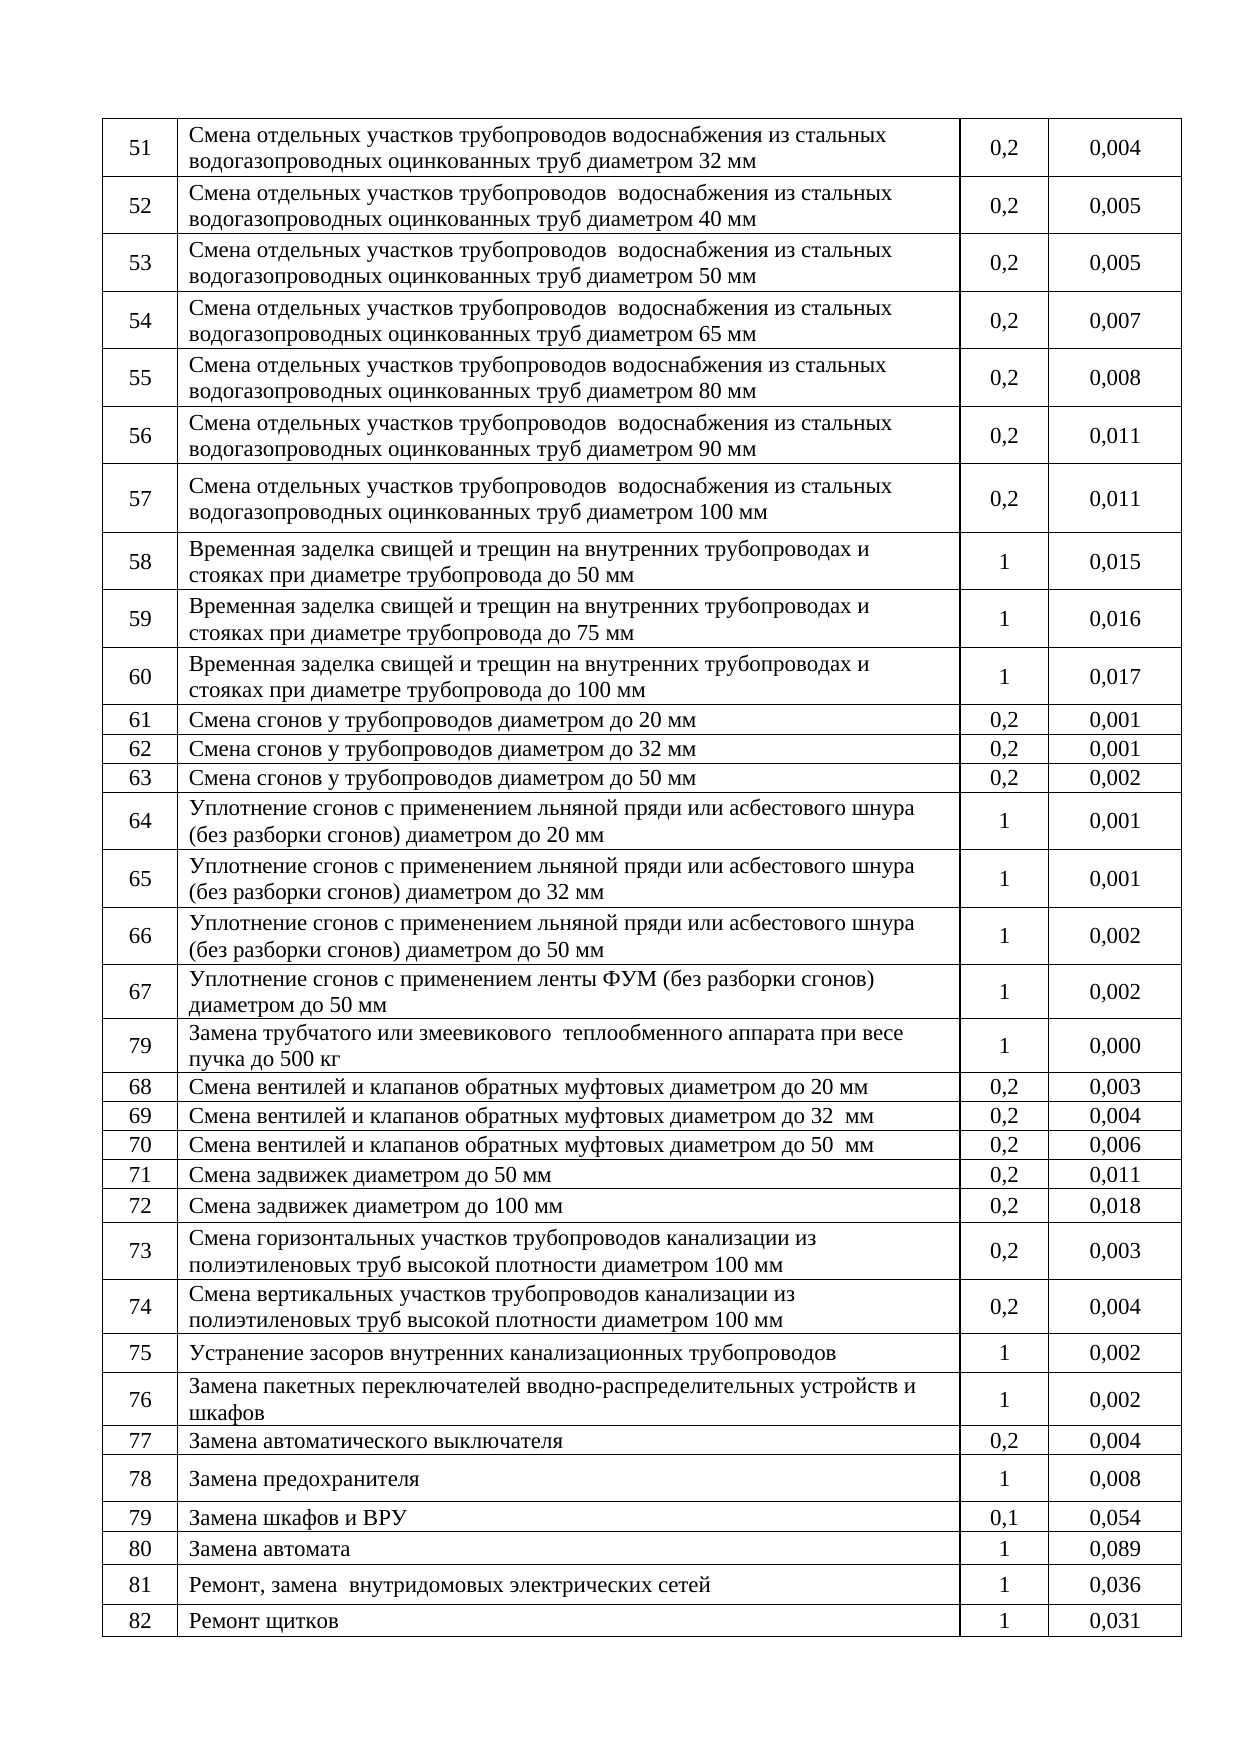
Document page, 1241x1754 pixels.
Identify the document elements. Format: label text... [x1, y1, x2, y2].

table_cell Смена вентилей и клапанов обратных муфтовых диаметром до 32 мм [178, 1102, 959, 1130]
table_cell 1 [961, 1565, 1048, 1604]
table_cell 1 [961, 1019, 1048, 1072]
table_cell 0,002 [1049, 965, 1181, 1018]
table_cell 1 [961, 1373, 1048, 1425]
table_cell 80 [103, 1532, 177, 1564]
table_cell Временная заделка свищей и трещин на внутренних трубопроводах и стояках при диаметре трубопровода до 100 мм [178, 648, 959, 704]
table_cell 77 [103, 1426, 177, 1454]
table_cell 63 [103, 764, 177, 792]
table_cell 0,016 [1049, 590, 1181, 647]
table_cell Замена пакетных переключателей вводно-распределительных устройств и шкафов [178, 1373, 959, 1425]
table_cell 1 [961, 793, 1048, 849]
table_cell 0,2 [961, 464, 1048, 532]
table_cell 0,006 [1049, 1131, 1181, 1159]
table_cell Замена предохранителя [178, 1455, 959, 1501]
table_cell Замена автоматического выключателя [178, 1426, 959, 1454]
table_cell 0,2 [961, 177, 1048, 233]
table_cell 0,000 [1049, 1019, 1181, 1072]
table_cell 0,031 [1049, 1605, 1181, 1636]
table_cell 0,2 [961, 1280, 1048, 1333]
table_cell Ремонт, замена внутридомовых электрических сетей [178, 1565, 959, 1604]
table_cell 51 [103, 119, 177, 176]
table_cell Смена отдельных участков трубопроводов водоснабжения из стальных водогазопроводных оцинкованных труб диаметром 90 мм [178, 407, 959, 463]
table_cell 55 [103, 349, 177, 406]
table_cell Смена задвижек диаметром до 100 мм [178, 1189, 959, 1222]
table_cell 0,2 [961, 764, 1048, 792]
table_cell Замена автомата [178, 1532, 959, 1564]
table_cell 53 [103, 234, 177, 291]
table_cell Уплотнение сгонов с применением льняной пряди или асбестового шнура (без разборки сгонов) диаметром до 50 мм [178, 908, 959, 964]
table_cell Смена отдельных участков трубопроводов водоснабжения из стальных водогазопроводных оцинкованных труб диаметром 65 мм [178, 292, 959, 348]
table_cell 1 [961, 1532, 1048, 1564]
table_cell 0,002 [1049, 1334, 1181, 1372]
table_cell 0,001 [1049, 850, 1181, 907]
table_cell 0,005 [1049, 177, 1181, 233]
table_cell 0,2 [961, 1131, 1048, 1159]
table_cell 58 [103, 533, 177, 589]
table_cell 70 [103, 1131, 177, 1159]
table_cell Замена шкафов и ВРУ [178, 1502, 959, 1531]
table_cell 71 [103, 1160, 177, 1188]
table_cell 72 [103, 1189, 177, 1222]
table_cell Смена горизонтальных участков трубопроводов канализации из полиэтиленовых труб высокой плотности диаметром 100 мм [178, 1223, 959, 1279]
table_cell Временная заделка свищей и трещин на внутренних трубопроводах и стояках при диаметре трубопровода до 75 мм [178, 590, 959, 647]
table_cell 61 [103, 705, 177, 733]
table_cell 74 [103, 1280, 177, 1333]
table_cell 0,2 [961, 1189, 1048, 1222]
table_cell 0,005 [1049, 234, 1181, 291]
table_cell 0,011 [1049, 407, 1181, 463]
table_cell 0,002 [1049, 764, 1181, 792]
table_cell 0,011 [1049, 464, 1181, 532]
table_cell 0,036 [1049, 1565, 1181, 1604]
table_cell 0,001 [1049, 705, 1181, 733]
table_cell 0,004 [1049, 1280, 1181, 1333]
table_cell Замена трубчатого или змеевикового теплообменного аппарата при весе пучка до 500 кг [178, 1019, 959, 1072]
table_cell 0,054 [1049, 1502, 1181, 1531]
table_cell 0,004 [1049, 1426, 1181, 1454]
table_cell 0,2 [961, 1073, 1048, 1101]
table_cell 0,004 [1049, 1102, 1181, 1130]
table_cell 0,015 [1049, 533, 1181, 589]
table_cell Смена отдельных участков трубопроводов водоснабжения из стальных водогазопроводных оцинкованных труб диаметром 50 мм [178, 234, 959, 291]
table_cell 0,001 [1049, 735, 1181, 762]
table_cell 1 [961, 1455, 1048, 1501]
table_cell 1 [961, 533, 1048, 589]
table_cell 79 [103, 1502, 177, 1531]
table_cell Смена вентилей и клапанов обратных муфтовых диаметром до 20 мм [178, 1073, 959, 1101]
table_cell Смена отдельных участков трубопроводов водоснабжения из стальных водогазопроводных оцинкованных труб диаметром 32 мм [178, 119, 959, 176]
table_cell 0,002 [1049, 1373, 1181, 1425]
table_cell 1 [961, 648, 1048, 704]
table_cell 1 [961, 908, 1048, 964]
table_cell 79 [103, 1019, 177, 1072]
table_cell 68 [103, 1073, 177, 1101]
table_cell 0,2 [961, 292, 1048, 348]
table_cell 1 [961, 590, 1048, 647]
table_cell Ремонт щитков [178, 1605, 959, 1636]
table_cell 0,011 [1049, 1160, 1181, 1188]
table_cell 1 [961, 850, 1048, 907]
table_cell 0,2 [961, 1223, 1048, 1279]
table_cell Смена сгонов у трубопроводов диаметром до 50 мм [178, 764, 959, 792]
table_cell 0,2 [961, 705, 1048, 733]
table_cell 76 [103, 1373, 177, 1425]
table_cell 0,2 [961, 349, 1048, 406]
table_cell 54 [103, 292, 177, 348]
table_cell Смена сгонов у трубопроводов диаметром до 32 мм [178, 735, 959, 762]
table_cell 0,008 [1049, 1455, 1181, 1501]
table_cell 0,001 [1049, 793, 1181, 849]
table_cell 0,2 [961, 234, 1048, 291]
table_cell 0,002 [1049, 908, 1181, 964]
table_cell 0,2 [961, 1426, 1048, 1454]
table_cell 0,004 [1049, 119, 1181, 176]
table_cell 0,2 [961, 735, 1048, 762]
table_cell 0,089 [1049, 1532, 1181, 1564]
table_cell 64 [103, 793, 177, 849]
table_cell Уплотнение сгонов с применением ленты ФУМ (без разборки сгонов) диаметром до 50 мм [178, 965, 959, 1018]
table_cell 57 [103, 464, 177, 532]
table_cell 60 [103, 648, 177, 704]
table_cell 59 [103, 590, 177, 647]
table_cell 81 [103, 1565, 177, 1604]
table_cell Смена сгонов у трубопроводов диаметром до 20 мм [178, 705, 959, 733]
table_cell 67 [103, 965, 177, 1018]
table_cell Смена отдельных участков трубопроводов водоснабжения из стальных водогазопроводных оцинкованных труб диаметром 100 мм [178, 464, 959, 532]
table_cell 1 [961, 965, 1048, 1018]
table_cell Временная заделка свищей и трещин на внутренних трубопроводах и стояках при диаметре трубопровода до 50 мм [178, 533, 959, 589]
table_cell Смена отдельных участков трубопроводов водоснабжения из стальных водогазопроводных оцинкованных труб диаметром 40 мм [178, 177, 959, 233]
table_cell 75 [103, 1334, 177, 1372]
table_cell Уплотнение сгонов с применением льняной пряди или асбестового шнура (без разборки сгонов) диаметром до 32 мм [178, 850, 959, 907]
table_cell 73 [103, 1223, 177, 1279]
table_cell Смена вертикальных участков трубопроводов канализации из полиэтиленовых труб высокой плотности диаметром 100 мм [178, 1280, 959, 1333]
table_cell 1 [961, 1605, 1048, 1636]
table_cell 0,2 [961, 119, 1048, 176]
table_cell 0,008 [1049, 349, 1181, 406]
table_cell 0,007 [1049, 292, 1181, 348]
table_cell 0,1 [961, 1502, 1048, 1531]
table_cell 82 [103, 1605, 177, 1636]
table_cell 1 [961, 1334, 1048, 1372]
table_cell 52 [103, 177, 177, 233]
table_cell 78 [103, 1455, 177, 1501]
table_cell Уплотнение сгонов с применением льняной пряди или асбестового шнура (без разборки сгонов) диаметром до 20 мм [178, 793, 959, 849]
table_cell 62 [103, 735, 177, 762]
table_cell Смена отдельных участков трубопроводов водоснабжения из стальных водогазопроводных оцинкованных труб диаметром 80 мм [178, 349, 959, 406]
table_cell Смена вентилей и клапанов обратных муфтовых диаметром до 50 мм [178, 1131, 959, 1159]
table_cell 69 [103, 1102, 177, 1130]
table_cell Устранение засоров внутренних канализационных трубопроводов [178, 1334, 959, 1372]
table_cell 0,2 [961, 407, 1048, 463]
table_cell 65 [103, 850, 177, 907]
table_cell 0,017 [1049, 648, 1181, 704]
table_cell 0,2 [961, 1160, 1048, 1188]
table_cell Смена задвижек диаметром до 50 мм [178, 1160, 959, 1188]
table_cell 66 [103, 908, 177, 964]
table_cell 0,2 [961, 1102, 1048, 1130]
table_cell 0,003 [1049, 1073, 1181, 1101]
table_cell 56 [103, 407, 177, 463]
table_cell 0,003 [1049, 1223, 1181, 1279]
table_cell 0,018 [1049, 1189, 1181, 1222]
